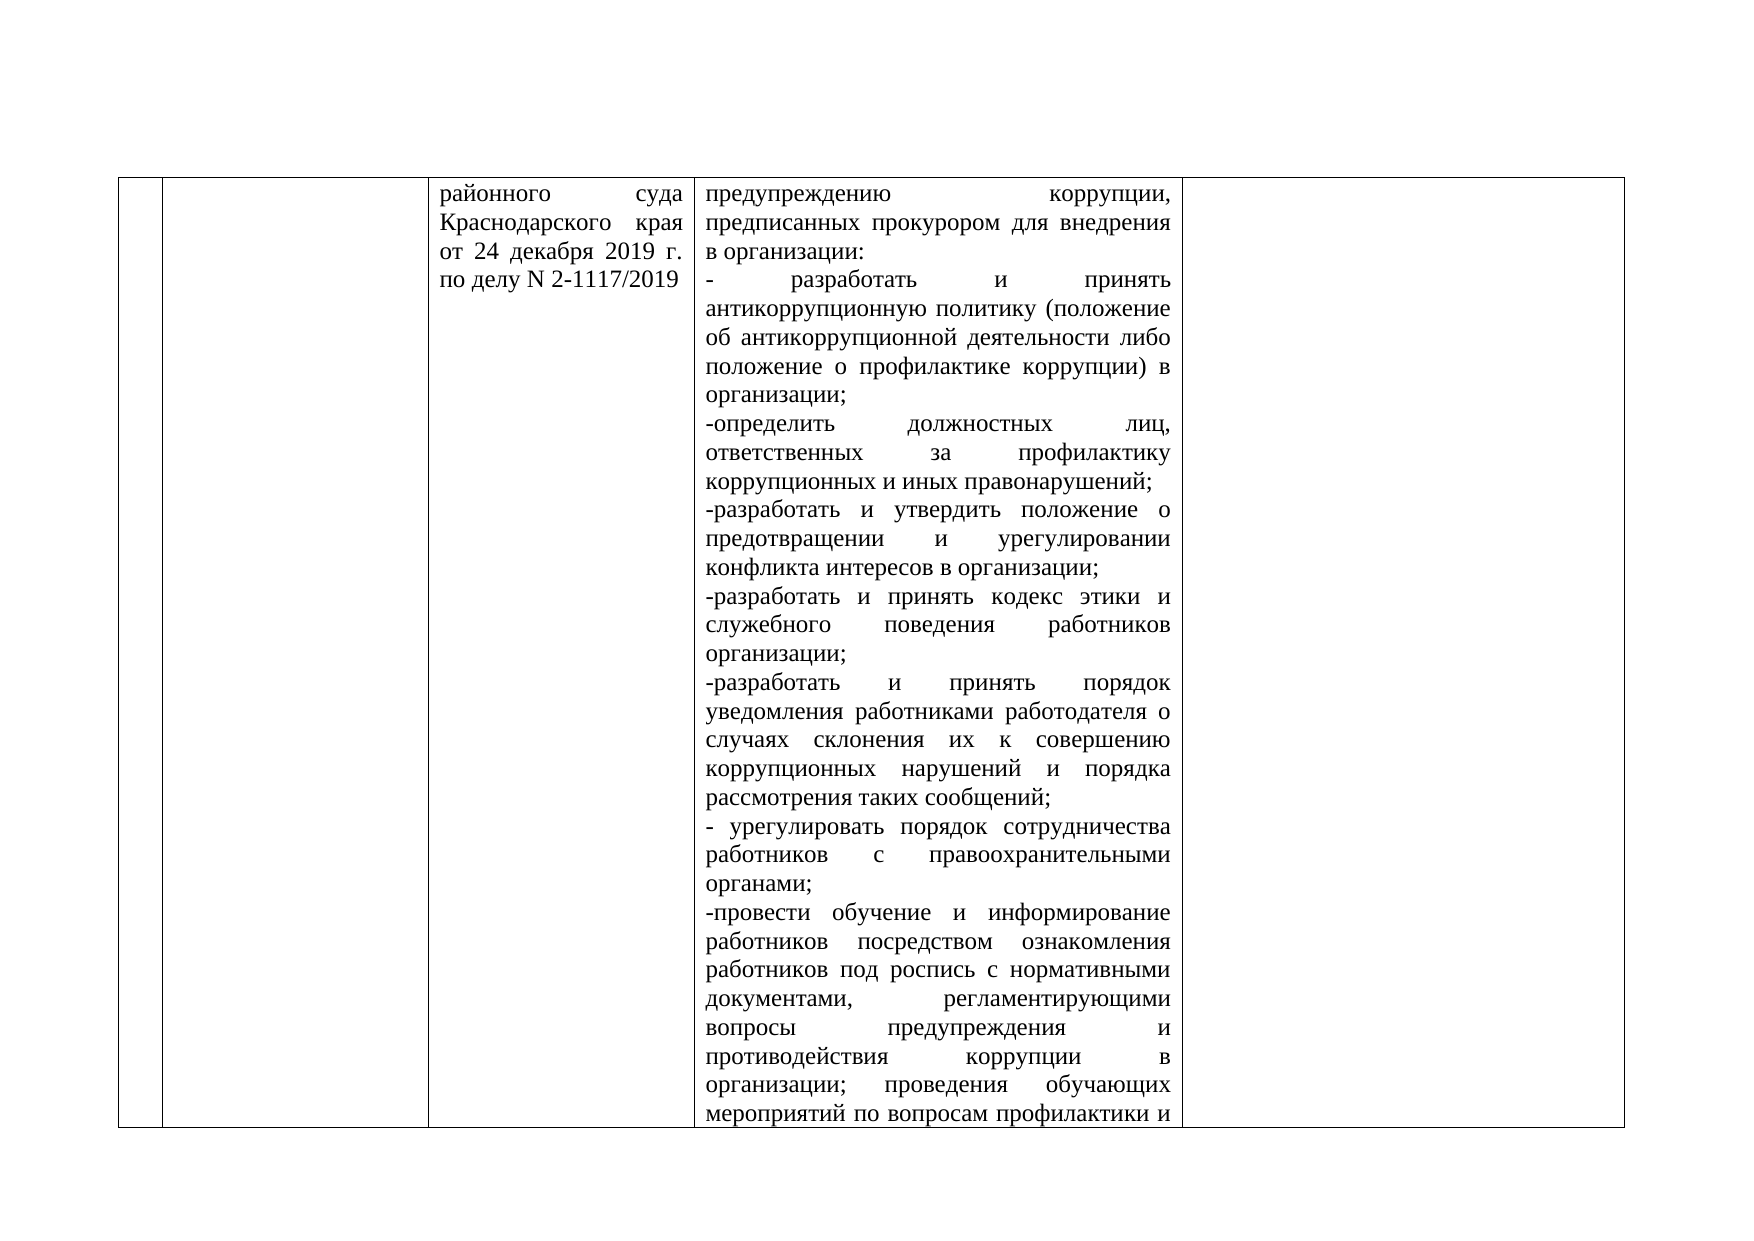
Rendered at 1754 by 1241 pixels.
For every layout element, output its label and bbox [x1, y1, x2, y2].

table_cell [429, 178, 694, 1127]
table_cell [695, 178, 1182, 1127]
